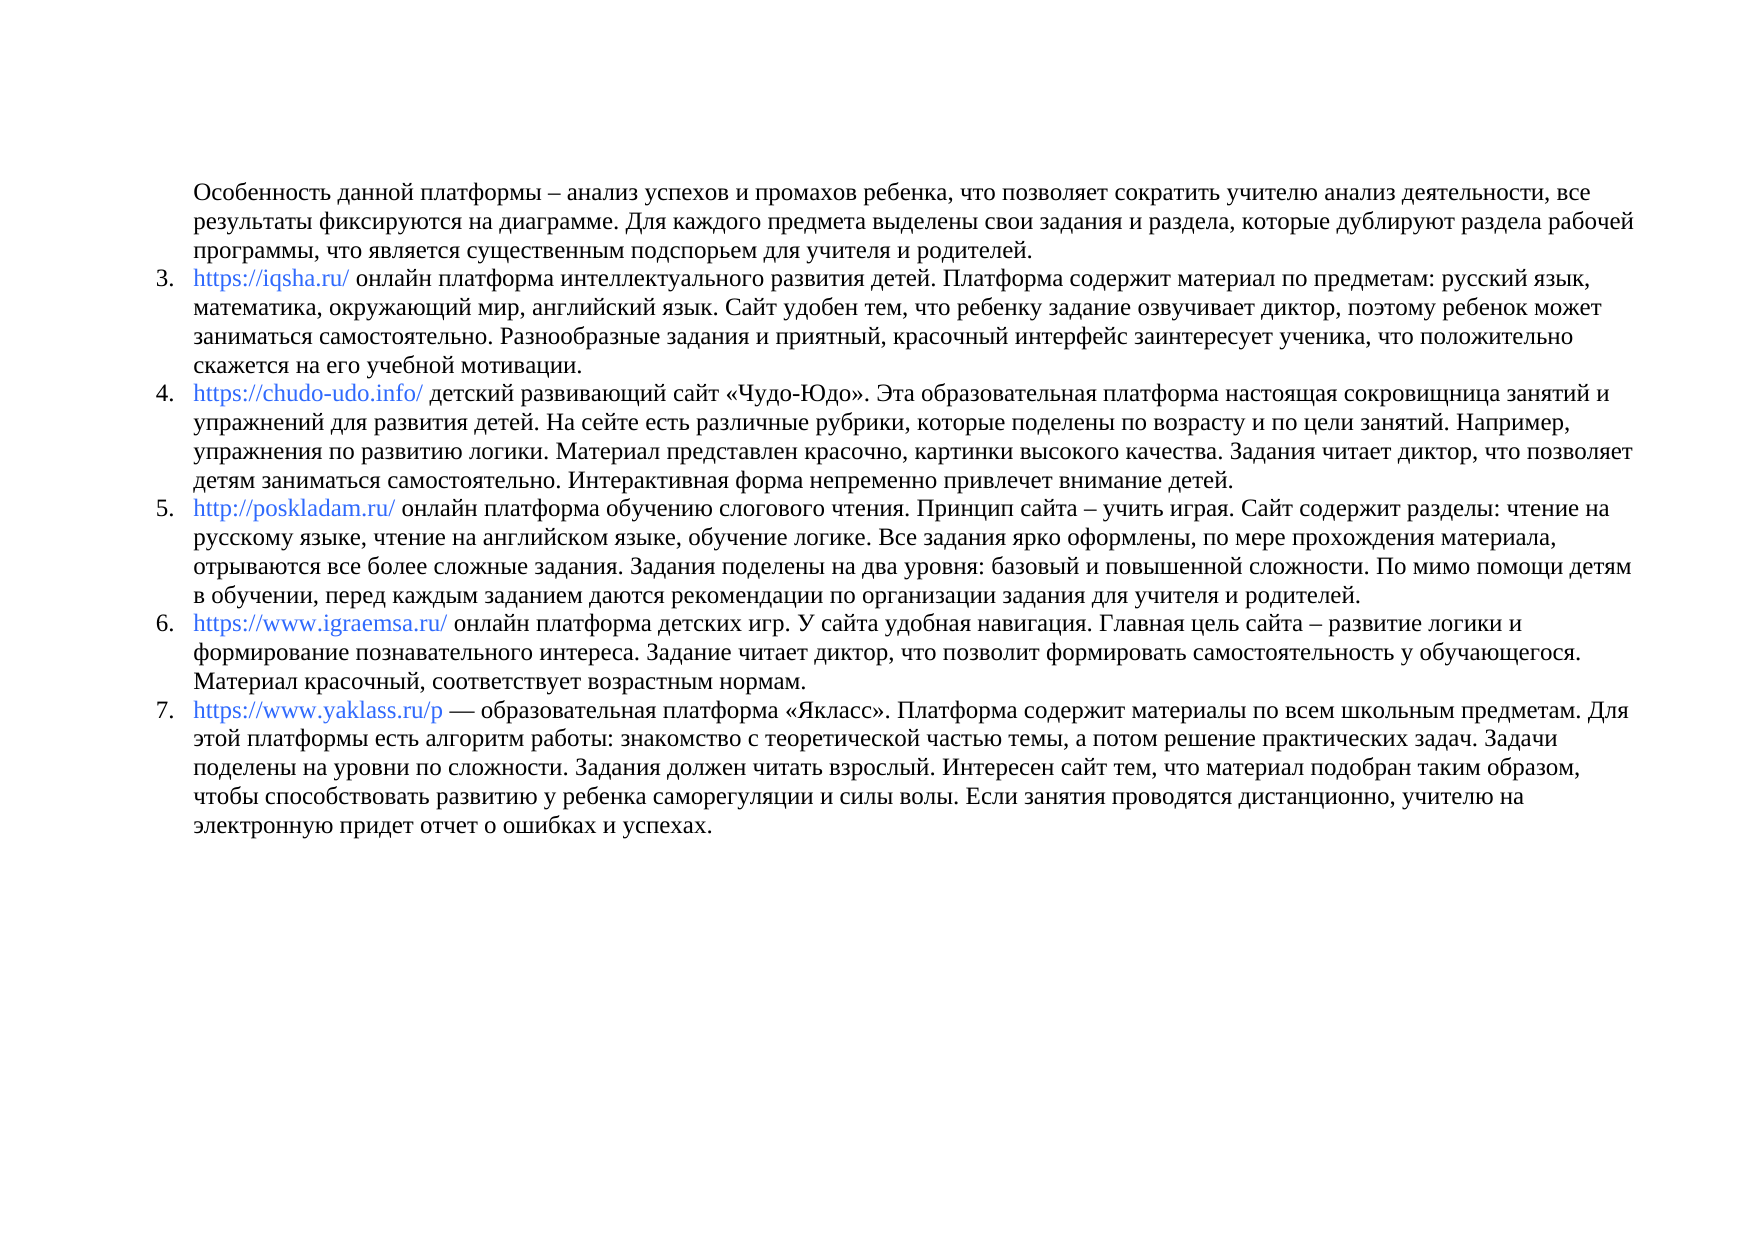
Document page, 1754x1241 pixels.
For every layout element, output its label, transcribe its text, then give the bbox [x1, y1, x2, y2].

list https://chudo-udo.info/ детский развивающий сайт «Чудо-Юдо». Эта образовательная платформа настоящая сокровищница занятий и упражнений для развития детей. На сейте есть различные рубрики, которые поделены по возрасту и по цели занятий. Например, упражнения по развитию логики. Материал представлен красочно, картинки высокого качества. Задания читает диктор, что позволяет детям заниматься самостоятельно. Интерактивная форма непременно привлечет внимание детей. [156, 378, 1636, 493]
list https://www.yaklass.ru/p — образовательная платформа «Якласс». Платформа содержит материалы по всем школьным предметам. Для этой платформы есть алгоритм работы: знакомство с теоретической частью темы, а потом решение практических задач. Задачи поделены на уровни по сложности. Задания должен читать взрослый. Интересен сайт тем, что материал подобран таким образом, чтобы способствовать развитию у ребенка саморегуляции и силы волы. Если занятия проводятся дистанционно, учителю на электронную придет отчет о ошибках и успехах. [156, 695, 1636, 838]
list https://www.igraemsa.ru/ онлайн платформа детских игр. У сайта удобная навигация. Главная цель сайта – развитие логики и формирование познавательного интереса. Задание читает диктор, что позволит формировать самостоятельность у обучающегося. Материал красочный, соответствует возрастным нормам. [156, 608, 1636, 695]
list https://iqsha.ru/ онлайн платформа интеллектуального развития детей. Платформа содержит материал по предметам: русский язык, математика, окружающий мир, английский язык. Сайт удобен тем, что ребенку задание озвучивает диктор, поэтому ребенок может заниматься самостоятельно. Разнообразные задания и приятный, красочный интерфейс заинтересует ученика, что положительно скажется на его учебной мотивации. [156, 263, 1636, 378]
list http://poskladam.ru/ онлайн платформа обучению слогового чтения. Принцип сайта – учить играя. Сайт содержит разделы: чтение на русскому языке, чтение на английском языке, обучение логике. Все задания ярко оформлены, по мере прохождения материала, отрываются все более сложные задания. Задания поделены на два уровня: базовый и повышенной сложности. По мимо помощи детям в обучении, перед каждым заданием даются рекомендации по организации задания для учителя и родителей. [156, 493, 1636, 608]
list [156, 177, 1636, 263]
